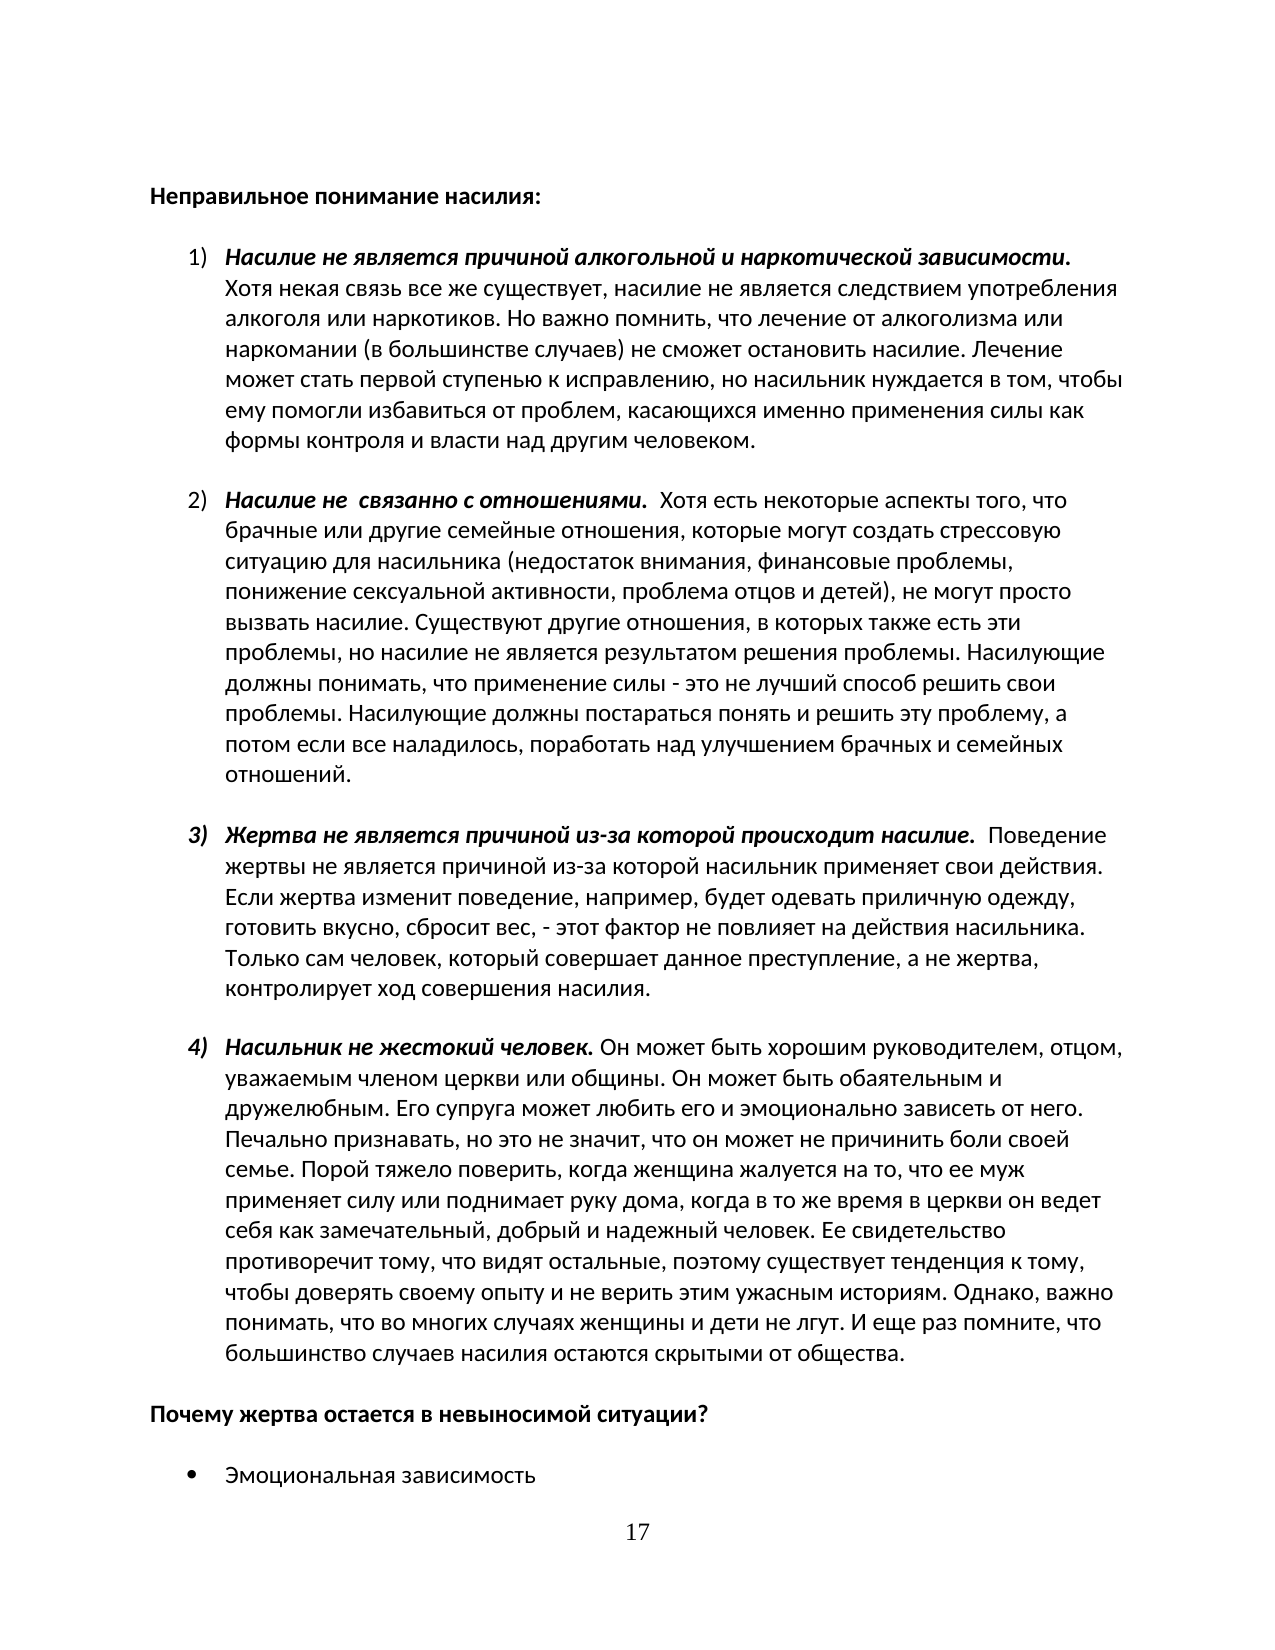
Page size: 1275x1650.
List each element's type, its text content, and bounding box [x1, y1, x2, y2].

list Насилие не связанно с отношениями. Хотя есть некоторые аспекты того, что брачные или другие семейные отношения, которые могут создать стрессовую ситуацию для насильника (недостаток внимания, финансовые проблемы, понижение сексуальной активности, проблема отцов и детей), не могут просто вызвать насилие. Существуют другие отношения, в которых также есть эти проблемы, но насилие не является результатом решения проблемы. Насилующие должны понимать, что применение силы - это не лучший способ решить свои проблемы. Насилующие должны постараться понять и решить эту проблему, а потом если все наладилось, поработать над улучшением брачных и семейных отношений. [187, 484, 1125, 789]
list Эмоциональная зависимость [187, 1459, 1125, 1489]
list Насильник не жестокий человек. Он может быть хорошим руководителем, отцом, уважаемым членом церкви или общины. Он может быть обаятельным и дружелюбным. Его супруга может любить его и эмоционально зависеть от него. Печально признавать, но это не значит, что он может не причинить боли своей семье. Порой тяжело поверить, когда женщина жалуется на то, что ее муж применяет силу или поднимает руку дома, когда в то же время в церкви он ведет себя как замечательный, добрый и надежный человек. Ее свидетельство противоречит тому, что видят остальные, поэтому существует тенденция к тому, чтобы доверять своему опыту и не верить этим ужасным историям. Однако, важно понимать, что во многих случаях женщины и дети не лгут. И еще раз помните, что большинство случаев насилия остаются скрытыми от общества. [187, 1032, 1125, 1367]
text Неправильное понимание насилия: [150, 181, 1125, 211]
list Насилие не является причиной алкогольной и наркотической зависимости. Хотя некая связь все же существует, насилие не является следствием употребления алкоголя или наркотиков. Но важно помнить, что лечение от алкоголизма или наркомании (в большинстве случаев) не сможет остановить насилие. Лечение может стать первой ступенью к исправлению, но насильник нуждается в том, чтобы ему помогли избавиться от проблем, касающихся именно применения силы как формы контроля и власти над другим человеком. [187, 242, 1125, 484]
text Почему жертва остается в невыносимой ситуации? [150, 1398, 1125, 1428]
list Жертва не является причиной из-за которой происходит насилие. Поведение жертвы не является причиной из-за которой насильник применяет свои действия. Если жертва изменит поведение, например, будет одевать приличную одежду, готовить вкусно, сбросит вес, - этот фактор не повлияет на действия насильника. Только сам человек, который совершает данное преступление, а не жертва, контролирует ход совершения насилия. [187, 820, 1125, 1032]
